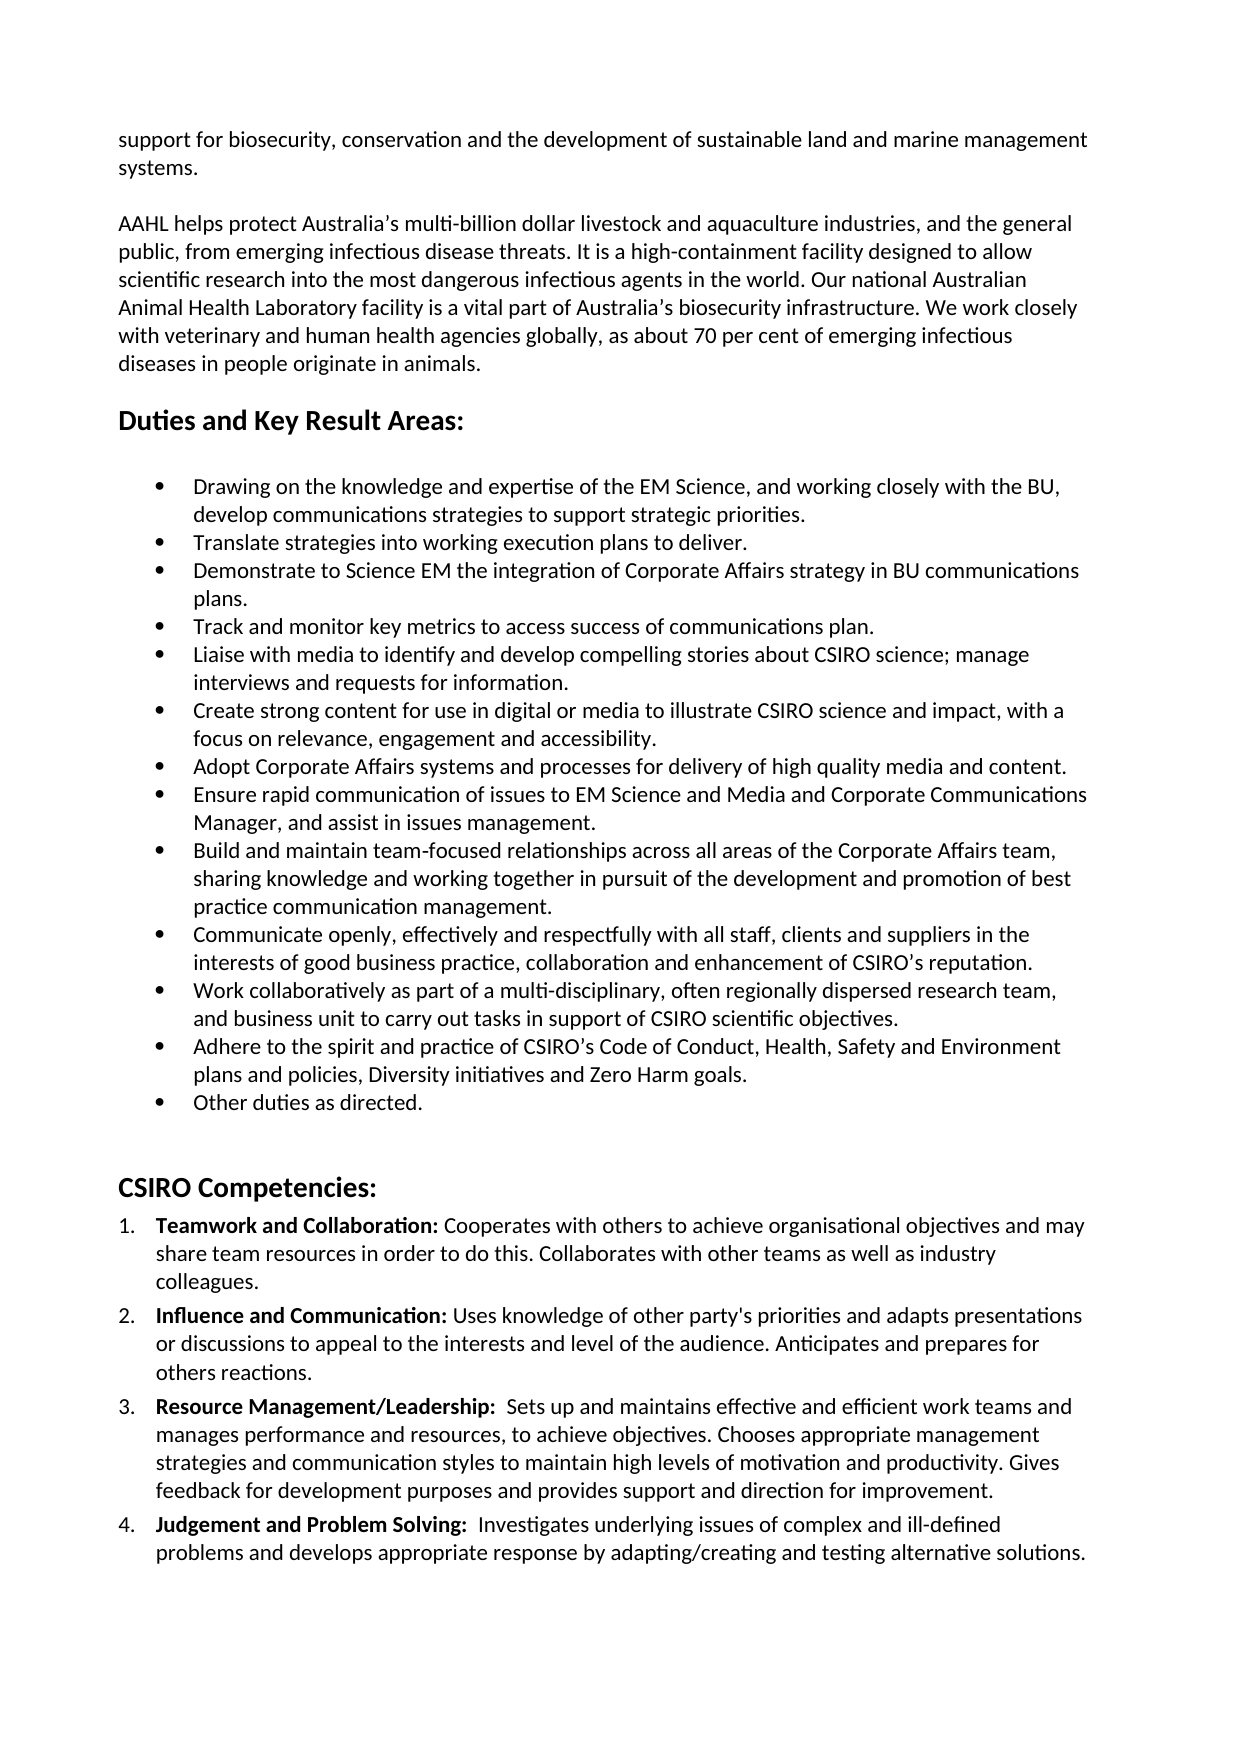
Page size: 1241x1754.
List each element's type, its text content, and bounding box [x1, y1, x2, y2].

list Liaise with media to identify and develop compelling stories about CSIRO science; manage [156, 640, 1092, 668]
list Ensure rapid communication of issues to EM Science and Media and Corporate Communications Manager, and assist in issues management. [156, 780, 1092, 836]
list Work collaboratively as part of a multi-disciplinary, often regionally dispersed research team, and business unit to carry out tasks in support of CSIRO scientific objectives. [156, 976, 1092, 1032]
text develop communications strategies to support strategic priorities. [193, 500, 1092, 528]
list Drawing on the knowledge and expertise of the EM Science, and working closely with the BU, [156, 472, 1092, 500]
list Adopt Corporate Affairs systems and processes for delivery of high quality media and content. [156, 752, 1092, 780]
list Influence and Communication: Uses knowledge of other party's priorities and adapts presentations or discussions to appeal to the interests and level of the audience. Anticipates and prepares for others reactions. [118, 1302, 1092, 1386]
list Teamwork and Collaboration: Cooperates with others to achieve organisational objectives and may share team resources in order to do this. Collaborates with other teams as well as industry colleagues. [118, 1211, 1092, 1295]
list Adhere to the spirit and practice of CSIRO’s Code of Conduct, Health, Safety and Environment plans and policies, Diversity initiatives and Zero Harm goals. [156, 1032, 1092, 1088]
subtitle CSIRO Competencies: [118, 1169, 1092, 1205]
list Track and monitor key metrics to access success of communications plan. [156, 612, 1092, 640]
text AAHL helps protect Australia’s multi-billion dollar livestock and aquaculture industries, and the general public, from emerging infectious disease threats. It is a high-containment facility designed to allow scientific research into the most dangerous infectious agents in the world. Our national Australian Animal Health Laboratory facility is a vital part of Australia’s biosecurity infrastructure. We work closely with veterinary and human health agencies globally, as about 70 per cent of emerging infectious diseases in people originate in animals. [118, 209, 1092, 377]
subtitle Duties and Key Result Areas: [118, 402, 1092, 438]
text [118, 125, 1092, 181]
list Demonstrate to Science EM the integration of Corporate Affairs strategy in BU communications [156, 556, 1092, 584]
list Resource Management/Leadership: Sets up and maintains effective and efficient work teams and manages performance and resources, to achieve objectives. Chooses appropriate management strategies and communication styles to maintain high levels of motivation and productivity. Gives feedback for development purposes and provides support and direction for improvement. [118, 1392, 1092, 1504]
list Communicate openly, effectively and respectfully with all staff, clients and suppliers in the interests of good business practice, collaboration and enhancement of CSIRO’s reputation. [156, 920, 1092, 976]
text interviews and requests for information. [193, 668, 1092, 696]
text plans. [193, 584, 1092, 612]
list Create strong content for use in digital or media to illustrate CSIRO science and impact, with a focus on relevance, engagement and accessibility. [156, 696, 1092, 752]
list Build and maintain team‐focused relationships across all areas of the Corporate Affairs team, sharing knowledge and working together in pursuit of the development and promotion of best practice communication management. [156, 836, 1092, 920]
list Translate strategies into working execution plans to deliver. [156, 528, 1092, 556]
list Other duties as directed. [156, 1088, 1092, 1116]
list Judgement and Problem Solving: Investigates underlying issues of complex and ill-defined problems and develops appropriate response by adapting/creating and testing alternative solutions. [118, 1510, 1092, 1566]
